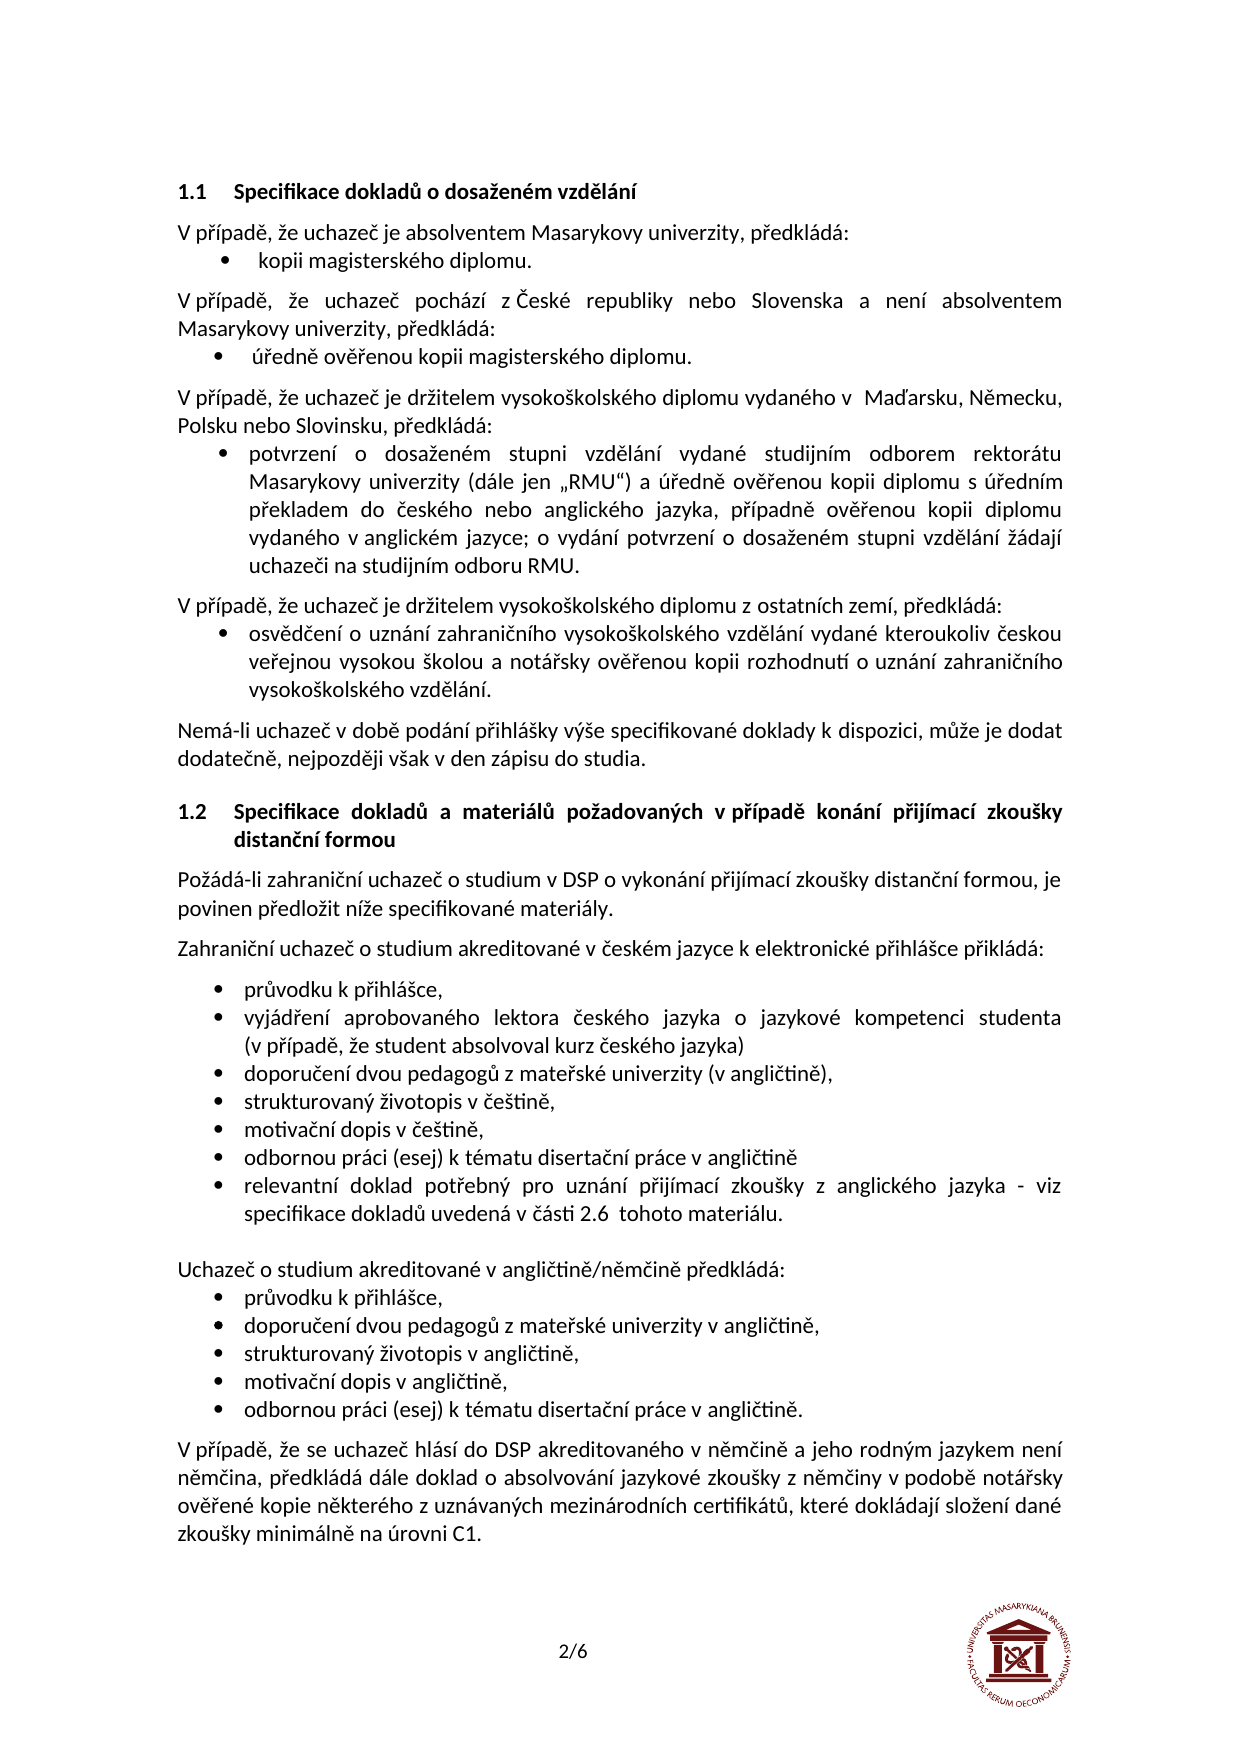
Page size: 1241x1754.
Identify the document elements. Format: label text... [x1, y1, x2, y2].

text V případě, že uchazeč pochází z České republiky nebo Slovenska a není absolventem Masarykovy univerzity, předkládá: [177, 286, 1063, 342]
list potvrzení o dosaženém stupni vzdělání vydané studijním odborem rektorátu Masarykovy univerzity (dále jen „RMU“) a úředně ověřenou kopii diplomu s úředním překladem do českého nebo anglického jazyka, případně ověřenou kopii diplomu vydaného v anglickém jazyce; o vydání potvrzení o dosaženém stupni vzdělání žádají uchazeči na studijním odboru RMU. [219, 439, 1063, 579]
text V případě, že uchazeč je držitelem vysokoškolského diplomu z ostatních zemí, předkládá: [177, 591, 1063, 619]
list osvědčení o uznání zahraničního vysokoškolského vzdělání vydané kteroukoliv českou veřejnou vysokou školou a notářsky ověřenou kopii rozhodnutí o uznání zahraničního vysokoškolského vzdělání. [219, 619, 1063, 703]
list strukturovaný životopis v češtině, [214, 1087, 1063, 1115]
text V případě, že uchazeč je absolventem Masarykovy univerzity, předkládá: [177, 218, 1063, 246]
list Specifikace dokladů a materiálů požadovaných v případě konání přijímací zkoušky distanční formou [177, 797, 1063, 853]
list doporučení dvou pedagogů z mateřské univerzity (v angličtině), [214, 1059, 1063, 1087]
list odbornou práci (esej) k tématu disertační práce v angličtině [214, 1143, 1063, 1171]
text Uchazeč o studium akreditované v angličtině/němčině předkládá: [177, 1255, 1063, 1283]
list motivační dopis v češtině, [214, 1115, 1063, 1143]
list doporučení dvou pedagogů z mateřské univerzity v angličtině, [214, 1311, 1063, 1339]
list relevantní doklad potřebný pro uznání přijímací zkoušky z anglického jazyka - viz specifikace dokladů uvedená v části 2.6 tohoto materiálu. [214, 1171, 1063, 1227]
text Zahraniční uchazeč o studium akreditované v českém jazyce k elektronické přihlášce přikládá: [177, 934, 1063, 962]
list motivační dopis v angličtině, [214, 1367, 1063, 1395]
list kopii magisterského diplomu. [221, 246, 1063, 274]
list vyjádření aprobovaného lektora českého jazyka o jazykové kompetenci studenta (v případě, že student absolvoval kurz českého jazyka) [214, 1003, 1063, 1059]
list úředně ověřenou kopii magisterského diplomu. [214, 342, 1063, 370]
list strukturovaný životopis v angličtině, [214, 1339, 1063, 1367]
list průvodku k přihlášce, [214, 975, 1063, 1003]
text Nemá-li uchazeč v době podání přihlášky výše specifikované doklady k dispozici, může je dodat dodatečně, nejpozději však v den zápisu do studia. [177, 716, 1063, 772]
list odbornou práci (esej) k tématu disertační práce v angličtině. [214, 1395, 1063, 1423]
text V případě, že se uchazeč hlásí do DSP akreditovaného v němčině a jeho rodným jazykem není němčina, předkládá dále doklad o absolvování jazykové zkoušky z němčiny v podobě notářsky ověřené kopie některého z uznávaných mezinárodních certifikátů, které dokládají složení dané zkoušky minimálně na úrovni C1. [177, 1436, 1063, 1548]
text V případě, že uchazeč je držitelem vysokoškolského diplomu vydaného v Maďarsku, Německu, Polsku nebo Slovinsku, předkládá: [177, 383, 1063, 439]
list průvodku k přihlášce, [214, 1283, 1063, 1311]
text Požádá-li zahraniční uchazeč o studium v DSP o vykonání přijímací zkoušky distanční formou, je povinen předložit níže specifikované materiály. [177, 866, 1063, 922]
list Specifikace dokladů o dosaženém vzdělání [177, 177, 1063, 205]
